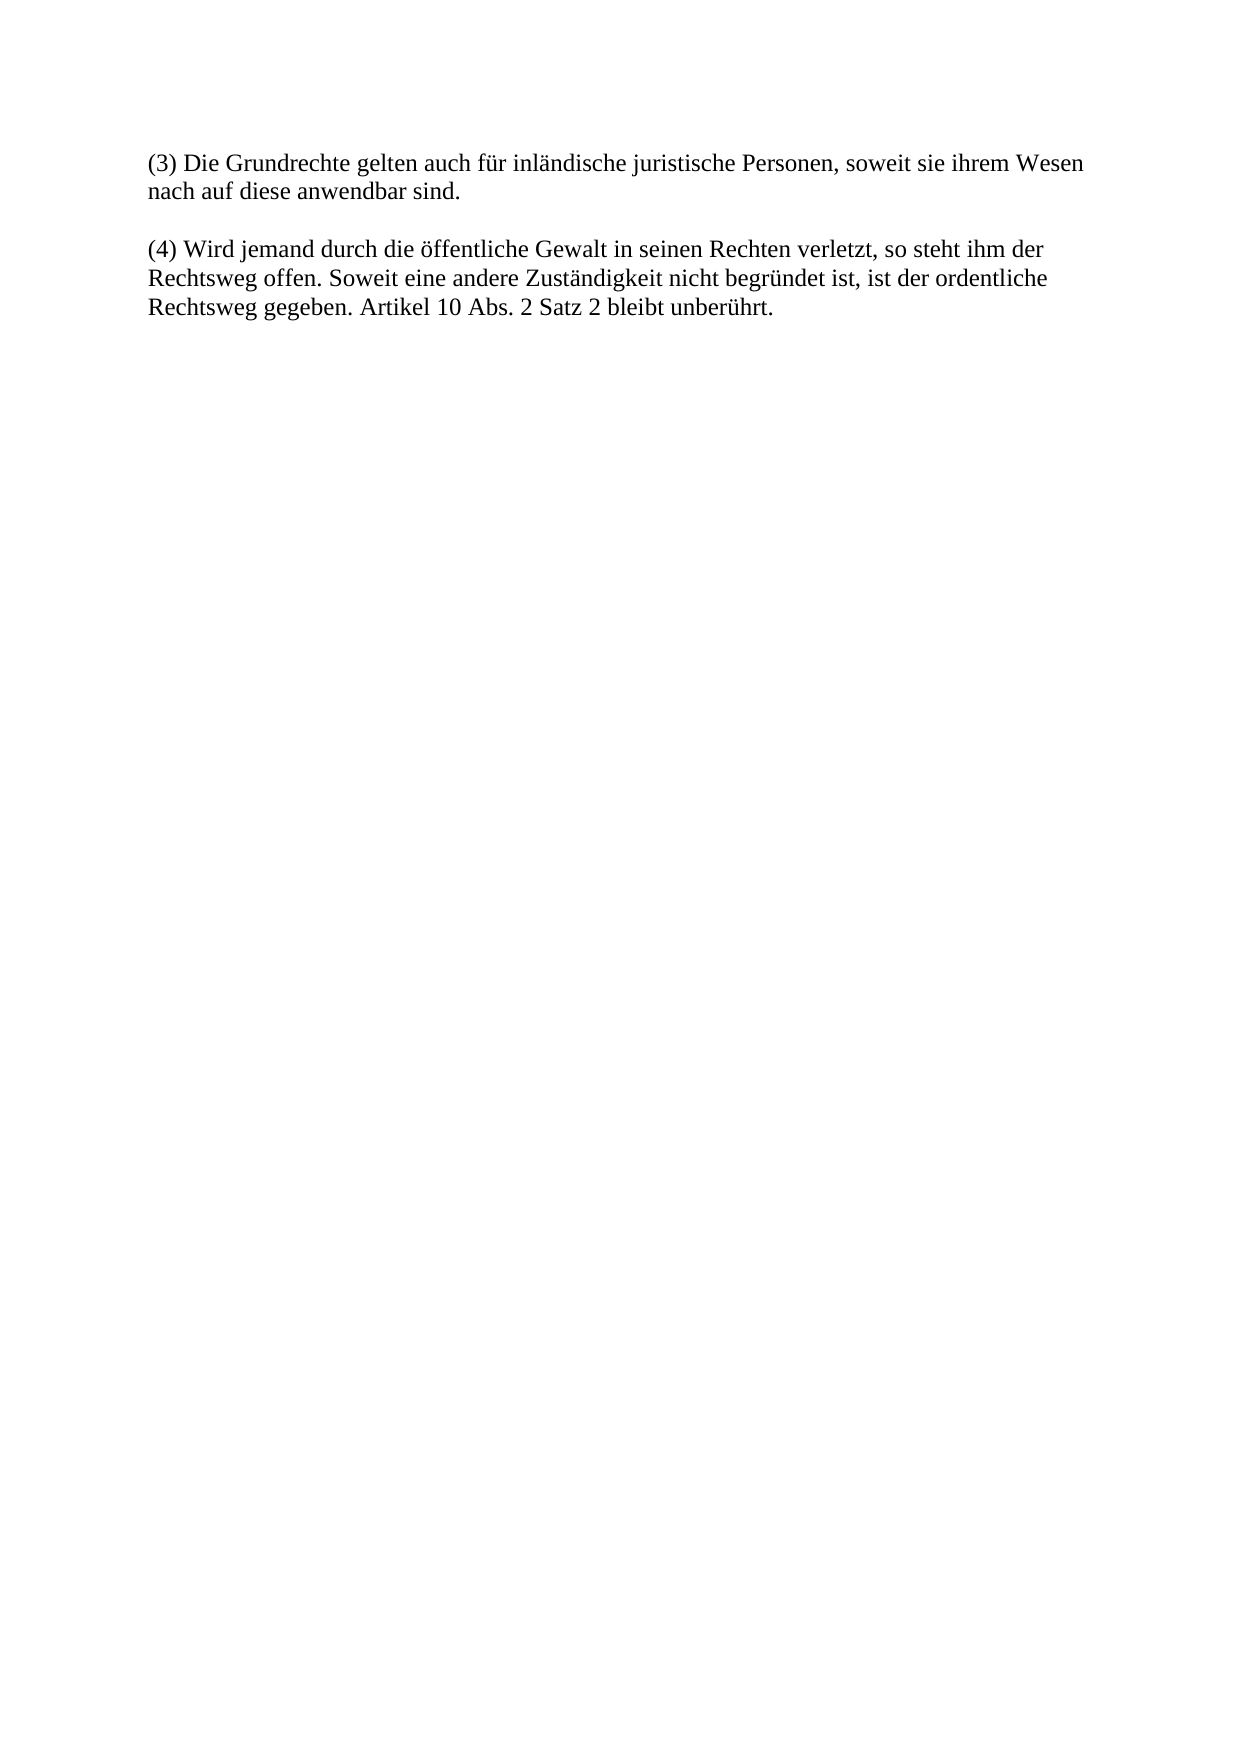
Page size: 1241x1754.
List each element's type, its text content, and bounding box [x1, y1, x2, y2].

text (3) Die Grundrechte gelten auch für inländische juristische Personen, soweit sie ihrem Wesen nach auf diese anwendbar sind. [148, 148, 1093, 205]
text (4) Wird jemand durch die öffentliche Gewalt in seinen Rechten verletzt, so steht ihm der Rechtsweg offen. Soweit eine andere Zuständigkeit nicht begründet ist, ist der ordentliche Rechtsweg gegeben. Artikel 10 Abs. 2 Satz 2 bleibt unberührt. [148, 234, 1093, 321]
